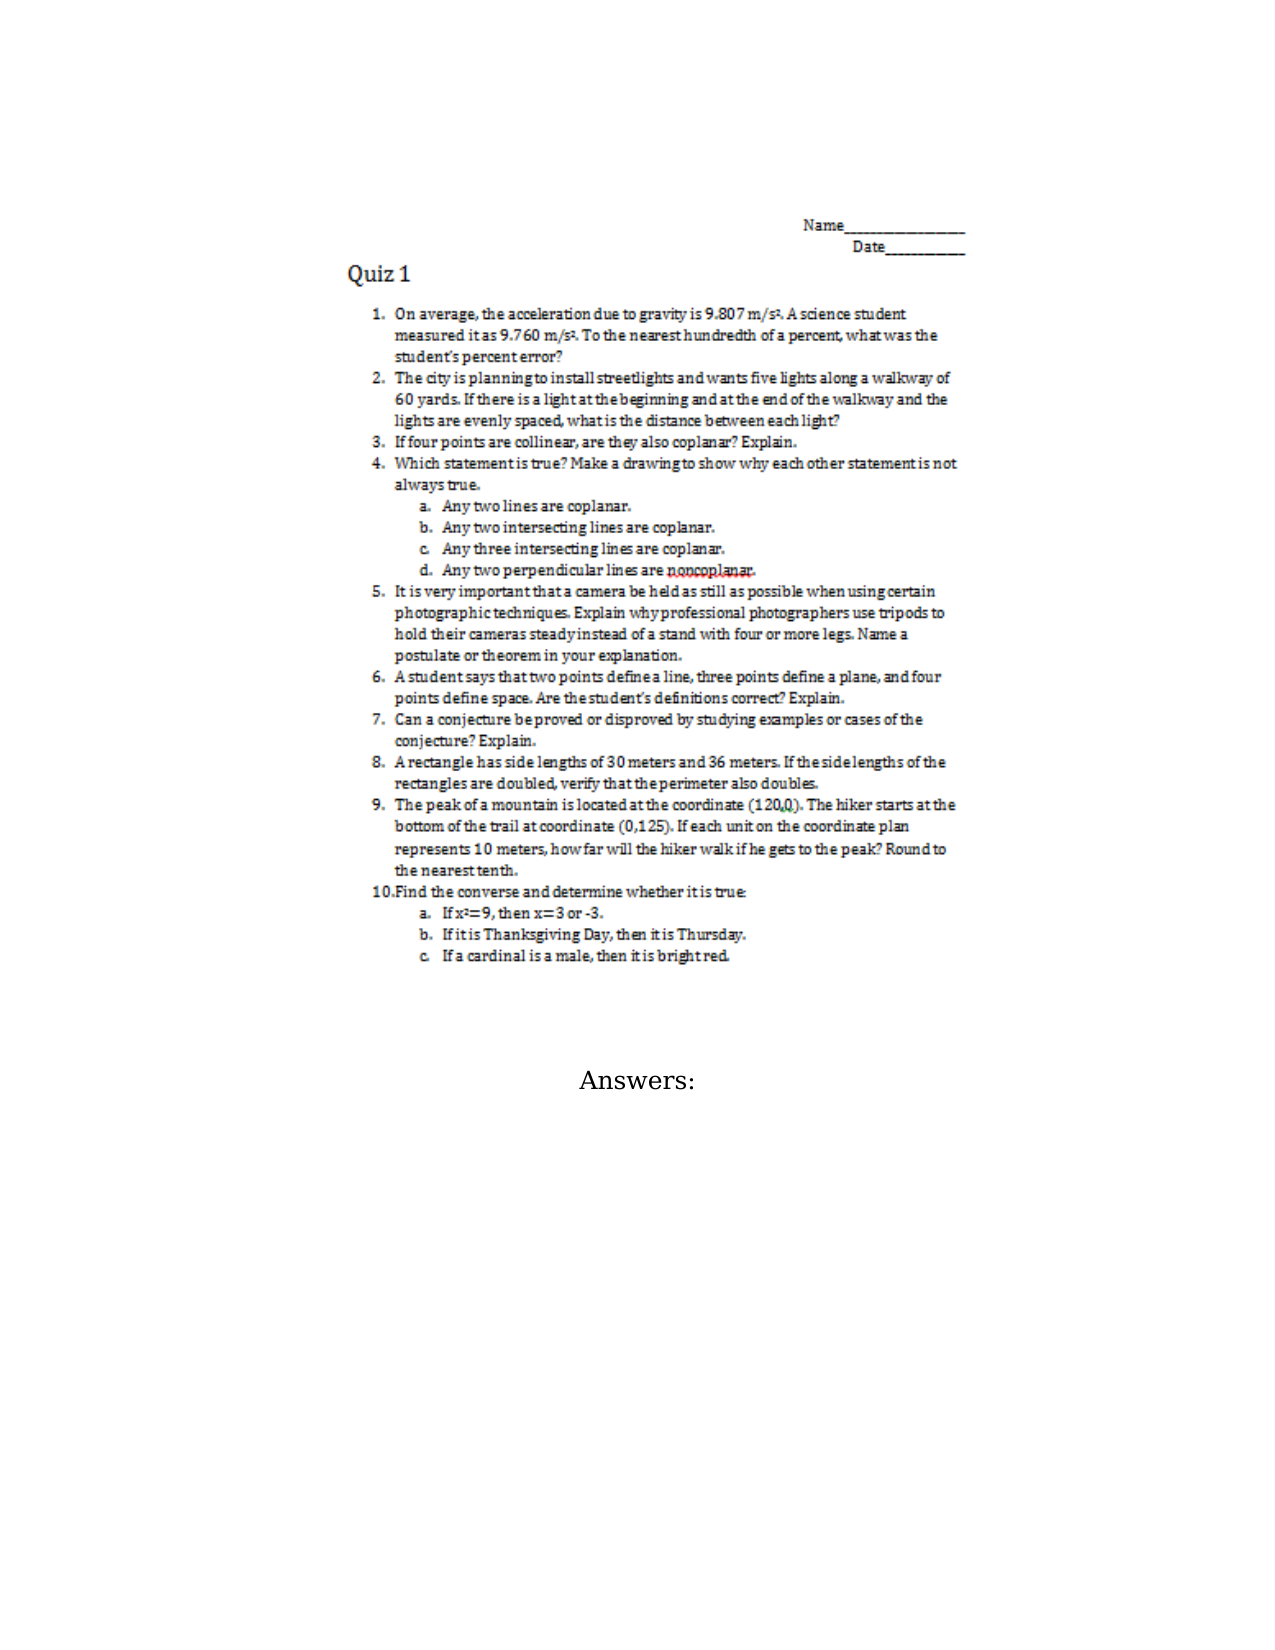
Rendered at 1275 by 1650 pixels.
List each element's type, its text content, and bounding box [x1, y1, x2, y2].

text Answers: [150, 1065, 1125, 1095]
